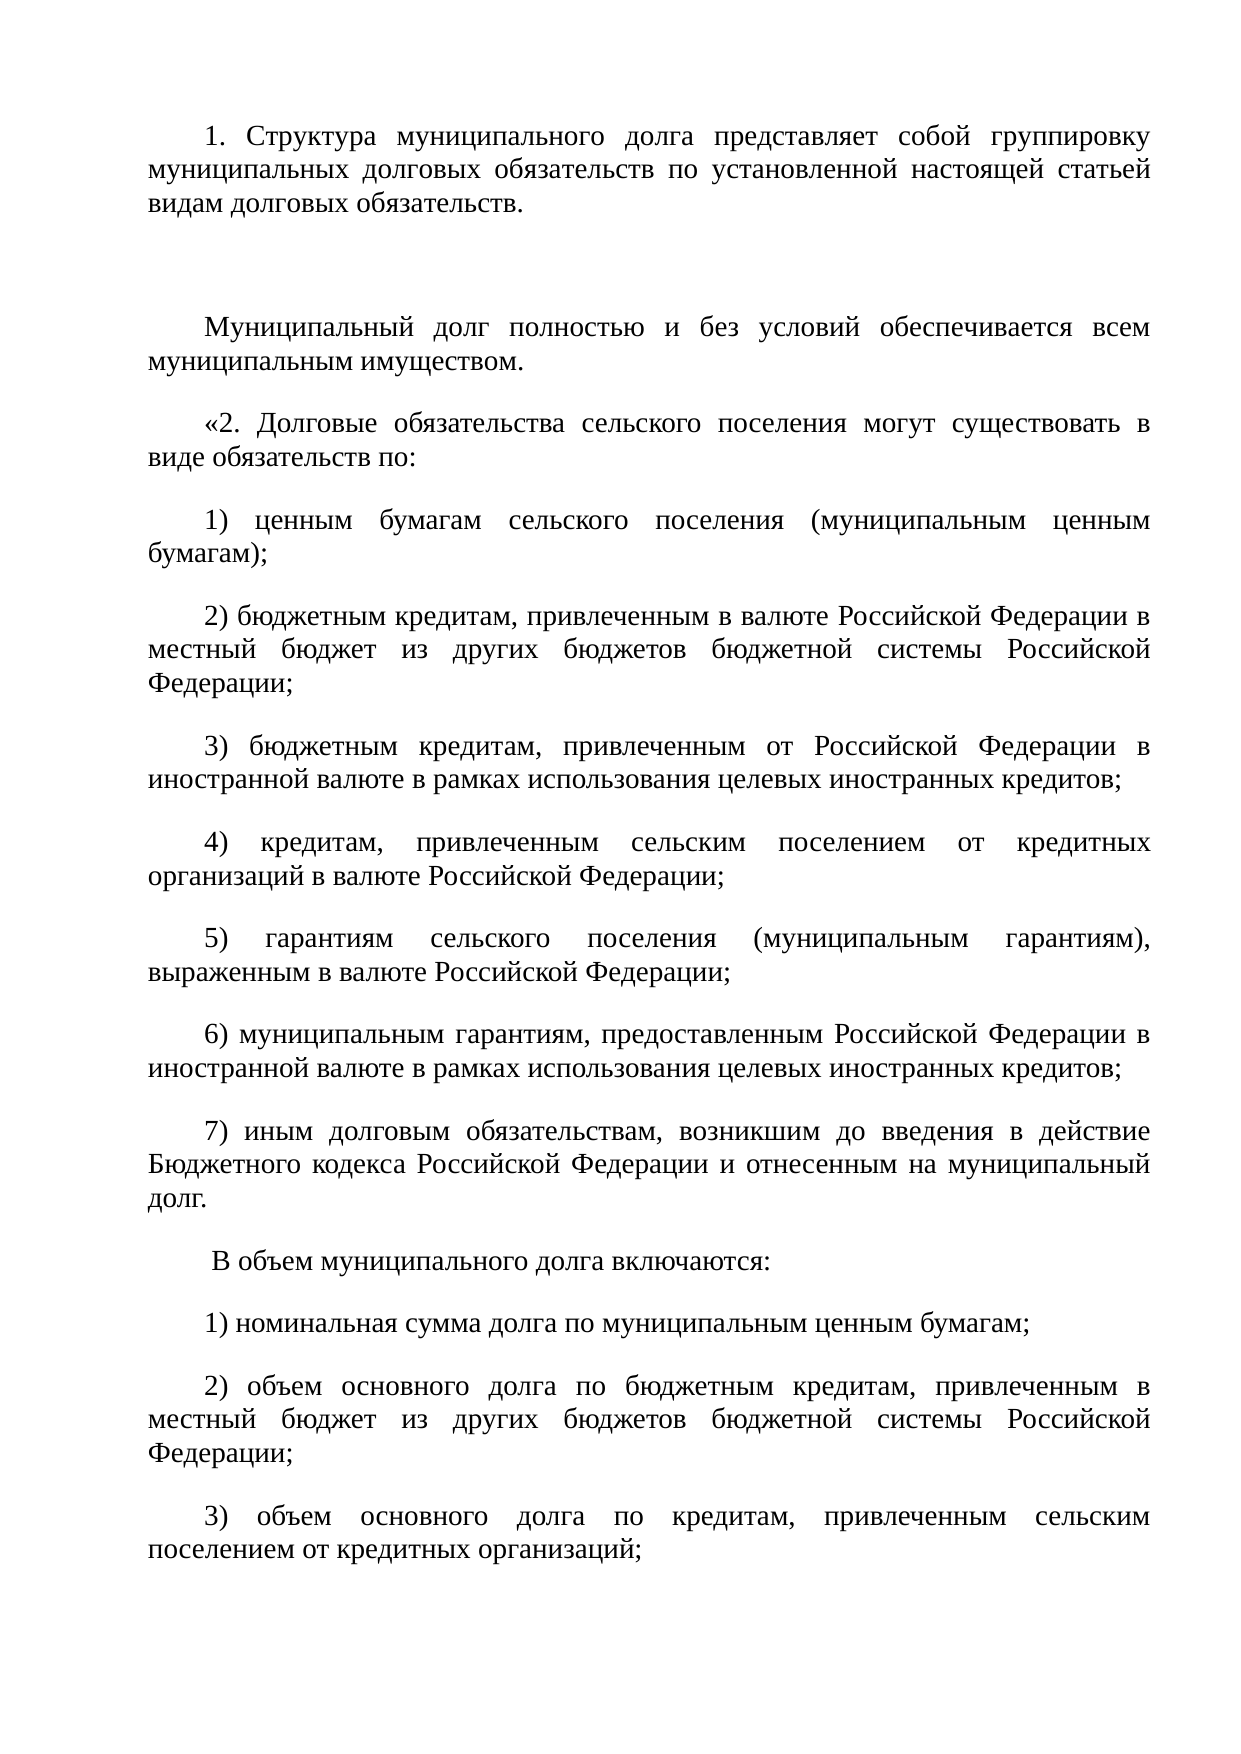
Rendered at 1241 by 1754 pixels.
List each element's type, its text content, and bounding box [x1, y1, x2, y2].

text 1) ценным бумагам сельского поселения (муниципальным ценным бумагам); [148, 502, 1152, 569]
text 1) номинальная сумма долга по муниципальным ценным бумагам; [148, 1305, 1152, 1339]
text 2) объем основного долга по бюджетным кредитам, привлеченным в местный бюджет из других бюджетов бюджетной системы Российской Федерации; [148, 1368, 1152, 1469]
text 3) объем основного долга по кредитам, привлеченным сельским поселением от кредитных организаций; [148, 1498, 1152, 1565]
list 1. Структура муниципального долга представляет собой группировку муниципальных долговых обязательств по установленной настоящей статьей видам долговых обязательств. [148, 118, 1152, 219]
text 4) кредитам, привлеченным сельским поселением от кредитных организаций в валюте Российской Федерации; [148, 824, 1152, 891]
text 5) гарантиям сельского поселения (муниципальным гарантиям), выраженным в валюте Российской Федерации; [148, 920, 1152, 987]
text 2) бюджетным кредитам, привлеченным в валюте Российской Федерации в местный бюджет из других бюджетов бюджетной системы Российской Федерации; [148, 598, 1152, 699]
text 7) иным долговым обязательствам, возникшим до введения в действие Бюджетного кодекса Российской Федерации и отнесенным на муниципальный долг. [148, 1113, 1152, 1213]
text В объем муниципального долга включаются: [148, 1243, 1152, 1276]
text 3) бюджетным кредитам, привлеченным от Российской Федерации в иностранной валюте в рамках использования целевых иностранных кредитов; [148, 728, 1152, 795]
text 6) муниципальным гарантиям, предоставленным Российской Федерации в иностранной валюте в рамках использования целевых иностранных кредитов; [148, 1017, 1152, 1084]
text «2. Долговые обязательства сельского поселения могут существовать в виде обязательств по: [148, 406, 1152, 473]
list Муниципальный долг полностью и без условий обеспечивается всем муниципальным имуществом. [148, 309, 1152, 376]
